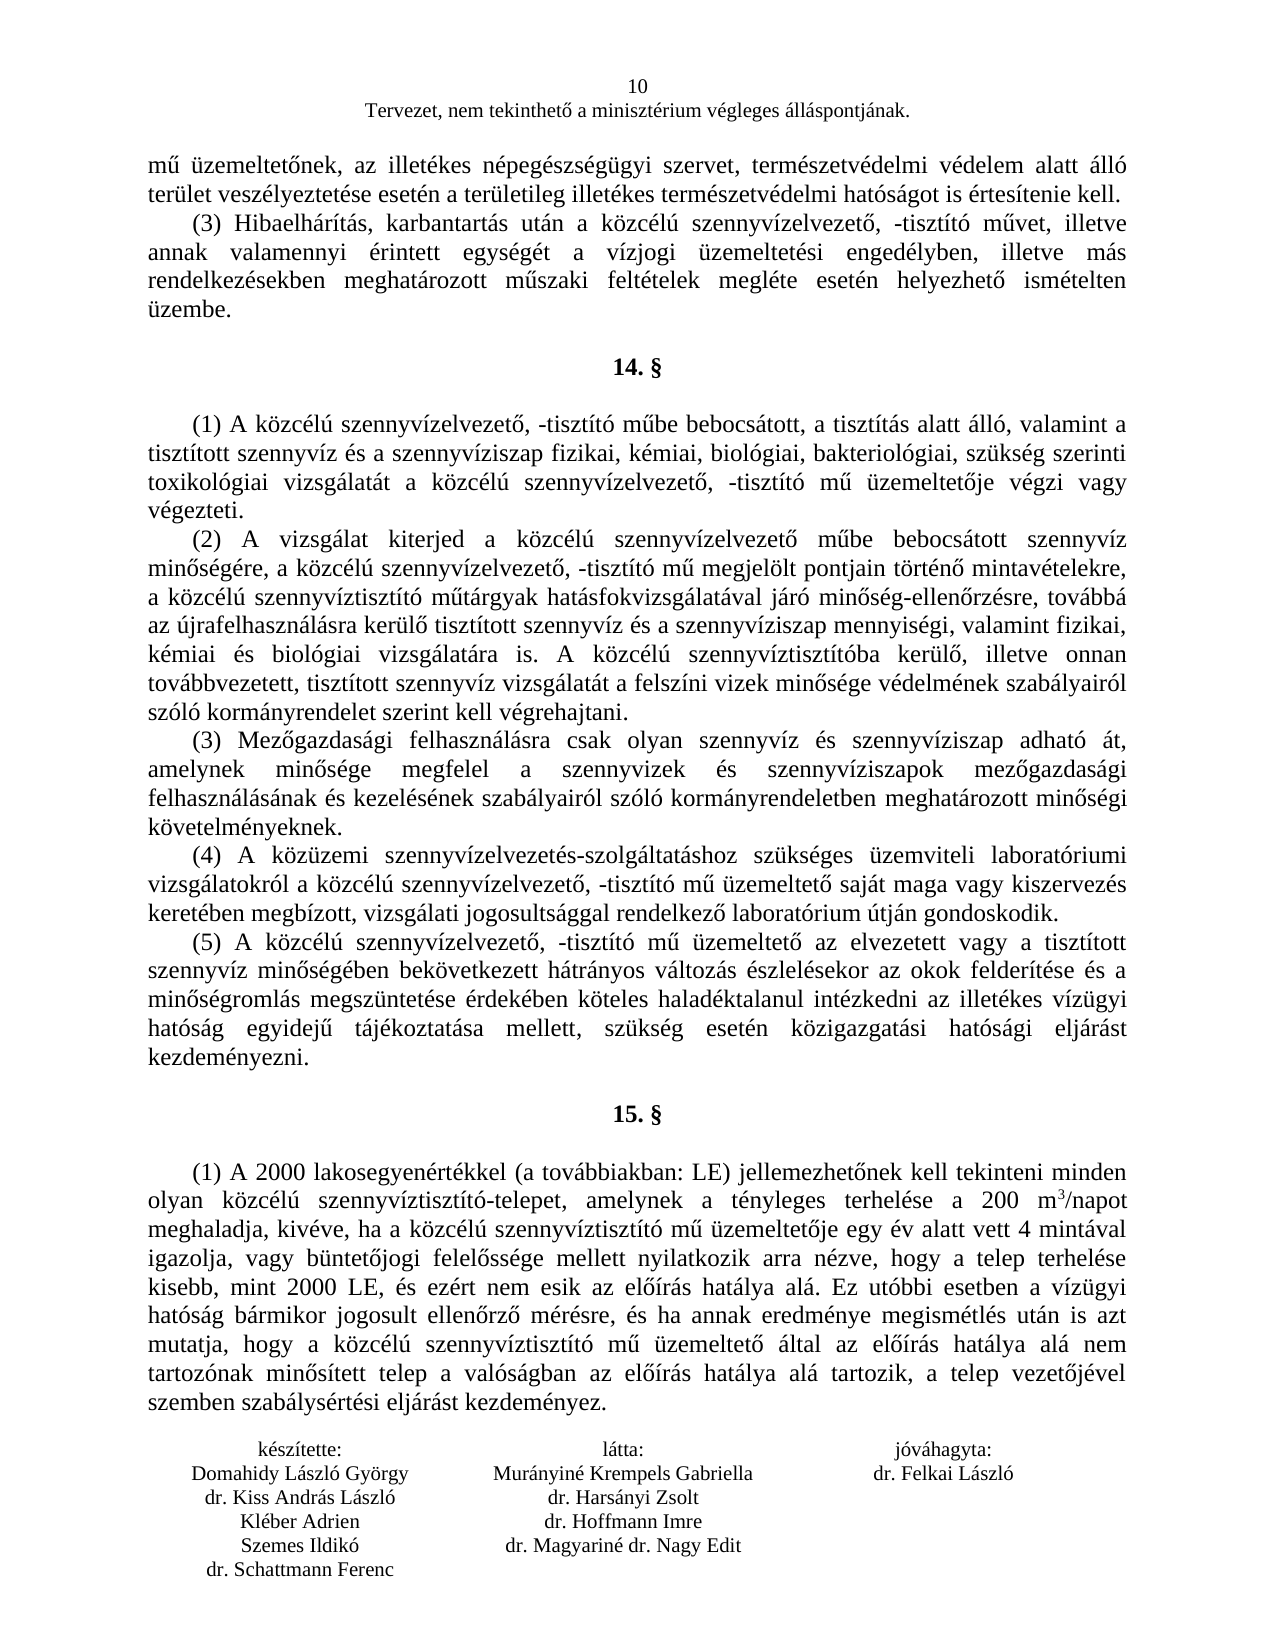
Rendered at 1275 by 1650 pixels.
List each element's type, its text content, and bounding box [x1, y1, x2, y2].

text (4) A közüzemi szennyvízelvezetés-szolgáltatáshoz szükséges üzemviteli laboratóriumi vizsgálatokról a közcélú szennyvízelvezető, -tisztító mű üzemeltető saját maga vagy kiszervezés keretében megbízott, vizsgálati jogosultsággal rendelkező laboratórium útján gondoskodik. [148, 841, 1127, 927]
text (3) Hibaelhárítás, karbantartás után a közcélú szennyvízelvezető, -tisztító művet, illetve annak valamennyi érintett egységét a vízjogi üzemeltetési engedélyben, illetve más rendelkezésekben meghatározott műszaki feltételek megléte esetén helyezhető ismételten üzembe. [148, 208, 1127, 323]
text 15. § [148, 1099, 1127, 1128]
text (1) A 2000 lakosegyenértékkel (a továbbiakban: LE) jellemezhetőnek kell tekinteni minden olyan közcélú szennyvíztisztító-telepet, amelynek a tényleges terhelése a 200 m3/napot meghaladja, kivéve, ha a közcélú szennyvíztisztító mű üzemeltetője egy év alatt vett 4 mintával igazolja, vagy büntetőjogi felelőssége mellett nyilatkozik arra nézve, hogy a telep terhelése kisebb, mint 2000 LE, és ezért nem esik az előírás hatálya alá. Ez utóbbi esetben a vízügyi hatóság bármikor jogosult ellenőrző mérésre, és ha annak eredménye megismétlés után is azt mutatja, hogy a közcélú szennyvíztisztító mű üzemeltető által az előírás hatálya alá nem tartozónak minősített telep a valóságban az előírás hatálya alá tartozik, a telep vezetőjével szemben szabálysértési eljárást kezdeményez. [148, 1157, 1127, 1416]
text (3) Mezőgazdasági felhasználásra csak olyan szennyvíz és szennyvíziszap adható át, amelynek minősége megfelel a szennyvizek és szennyvíziszapok mezőgazdasági felhasználásának és kezelésének szabályairól szóló kormányrendeletben meghatározott minőségi követelményeknek. [148, 726, 1127, 841]
text (2) A vizsgálat kiterjed a közcélú szennyvízelvezető műbe bebocsátott szennyvíz minőségére, a közcélú szennyvízelvezető, -tisztító mű megjelölt pontjain történő mintavételekre, a közcélú szennyvíztisztító műtárgyak hatásfokvizsgálatával járó minőség-ellenőrzésre, továbbá az újrafelhasználásra kerülő tisztított szennyvíz és a szennyvíziszap mennyiségi, valamint fizikai, kémiai és biológiai vizsgálatára is. A közcélú szennyvíztisztítóba kerülő, illetve onnan továbbvezetett, tisztított szennyvíz vizsgálatát a felszíni vizek minősége védelmének szabályairól szóló kormányrendelet szerint kell végrehajtani. [148, 524, 1127, 726]
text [148, 151, 1127, 208]
text (1) A közcélú szennyvízelvezető, -tisztító műbe bebocsátott, a tisztítás alatt álló, valamint a tisztított szennyvíz és a szennyvíziszap fizikai, kémiai, biológiai, bakteriológiai, szükség szerinti toxikológiai vizsgálatát a közcélú szennyvízelvezető, -tisztító mű üzemeltetője végzi vagy végezteti. [148, 409, 1127, 524]
text (5) A közcélú szennyvízelvezető, -tisztító mű üzemeltető az elvezetett vagy a tisztított szennyvíz minőségében bekövetkezett hátrányos változás észlelésekor az okok felderítése és a minőségromlás megszüntetése érdekében köteles haladéktalanul intézkedni az illetékes vízügyi hatóság egyidejű tájékoztatása mellett, szükség esetén közigazgatási hatósági eljárást kezdeményezni. [148, 927, 1127, 1071]
text 14. § [148, 352, 1127, 381]
